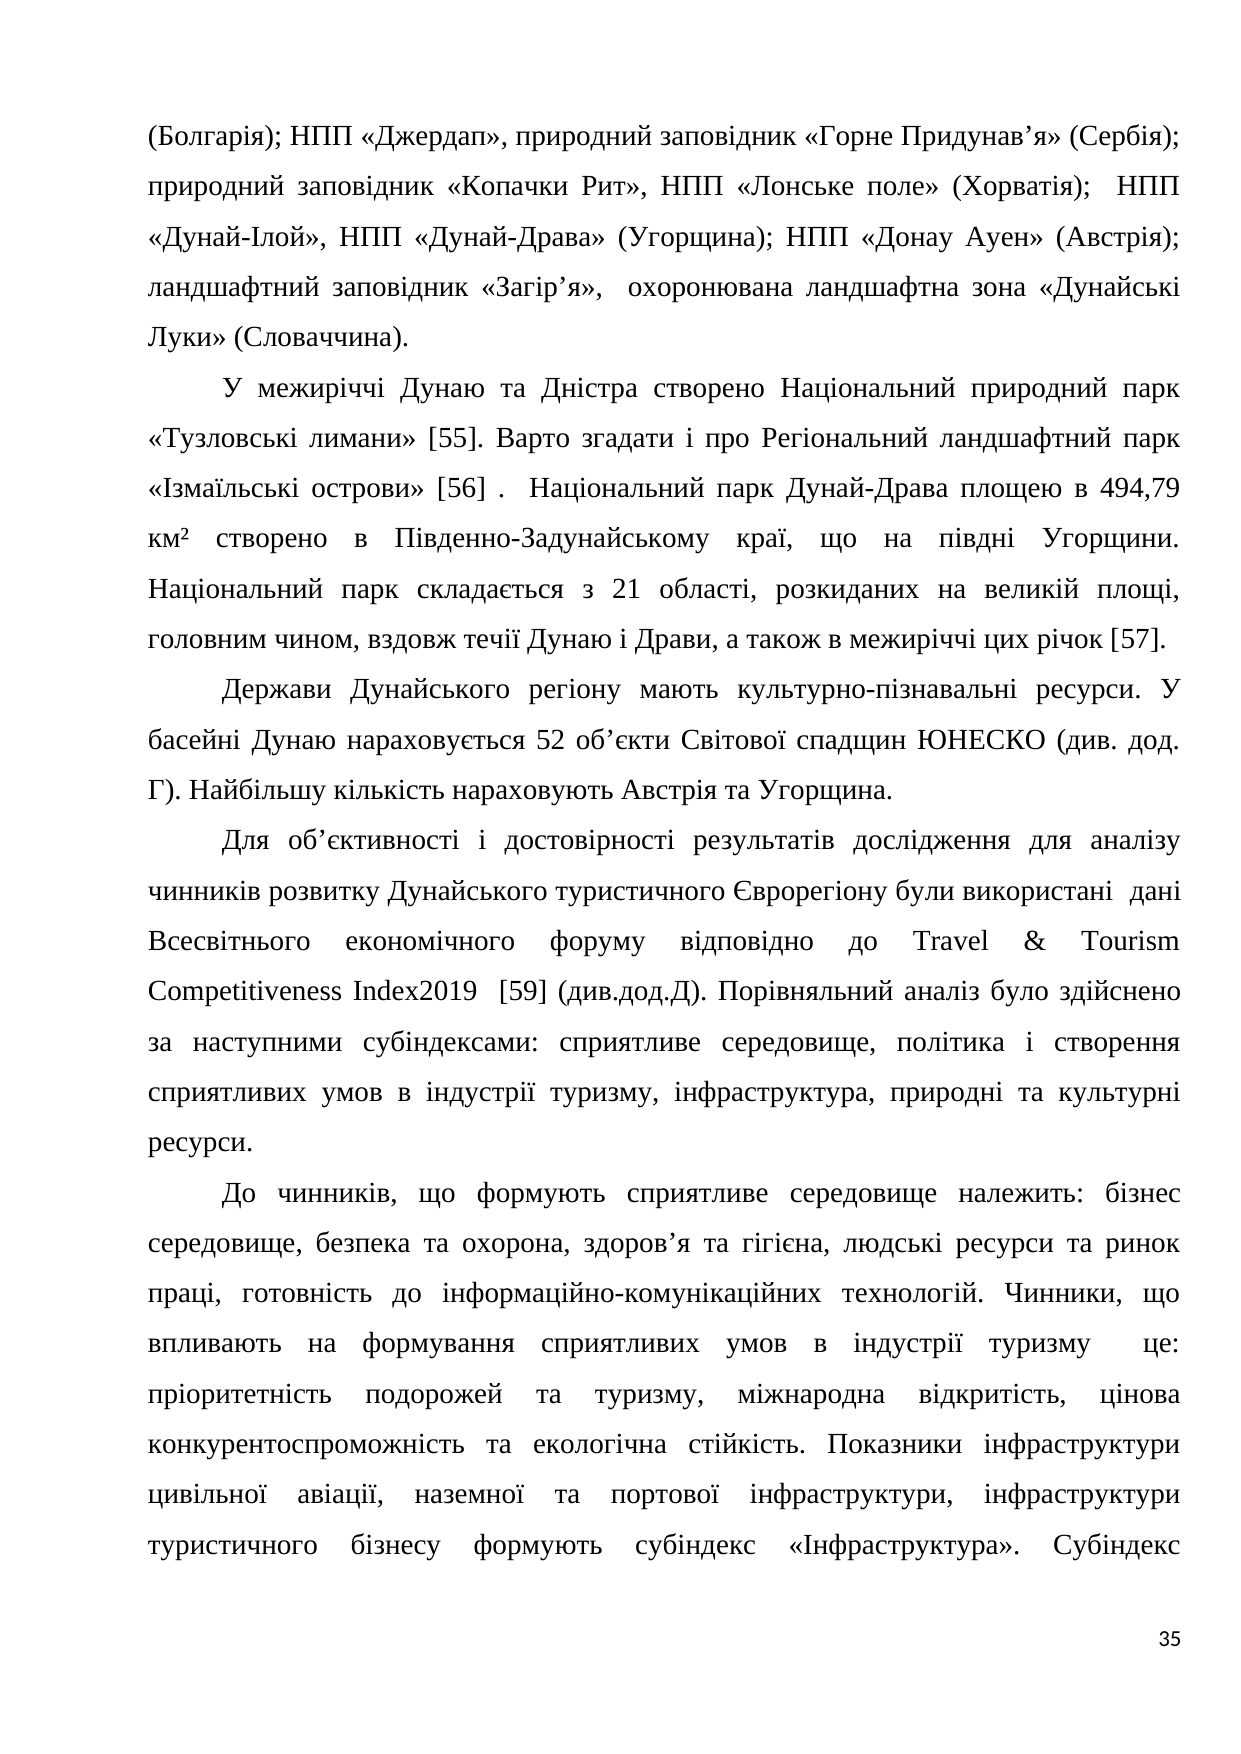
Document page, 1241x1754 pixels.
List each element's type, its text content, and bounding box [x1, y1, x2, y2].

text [148, 118, 1181, 353]
text У межиріччі Дунаю та Дністра створено Національний природний парк «Тузловські лимани» [55]. Варто згадати і про Регіональний ландшафтний парк «Ізмаїльські острови» [56] . Національний парк Дунай-Драва площею в 494,79 км² створено в Південно-Задунайському краї, що на півдні Угорщини. Національний парк складається з 21 області, розкиданих на великій площі, головним чином, вздовж течії Дунаю і Драви, а також в межиріччі цих річок [57]. [148, 370, 1181, 655]
text Для об’єктивності і достовірності результатів дослідження для аналізу чинників розвитку Дунайського туристичного Єврорегіону були використані дані Всесвітнього економічного форуму відповідно до Travel & Tourism Competitiveness Index2019 [59] (див.дод.Д). Порівняльний аналіз було здійснено за наступними субіндексами: сприятливе середовище, політика і створення сприятливих умов в індустрії туризму, інфраструктура, природні та культурні ресурси. [148, 822, 1181, 1158]
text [148, 1175, 1181, 1560]
text Держави Дунайського регіону мають культурно-пізнавальні ресурси. У басейні Дунаю нараховується 52 об’єкти Світової спадщин ЮНЕСКО (див. дод. Г). Найбільшу кількість нараховують Австрія та Угорщина. [148, 672, 1181, 806]
